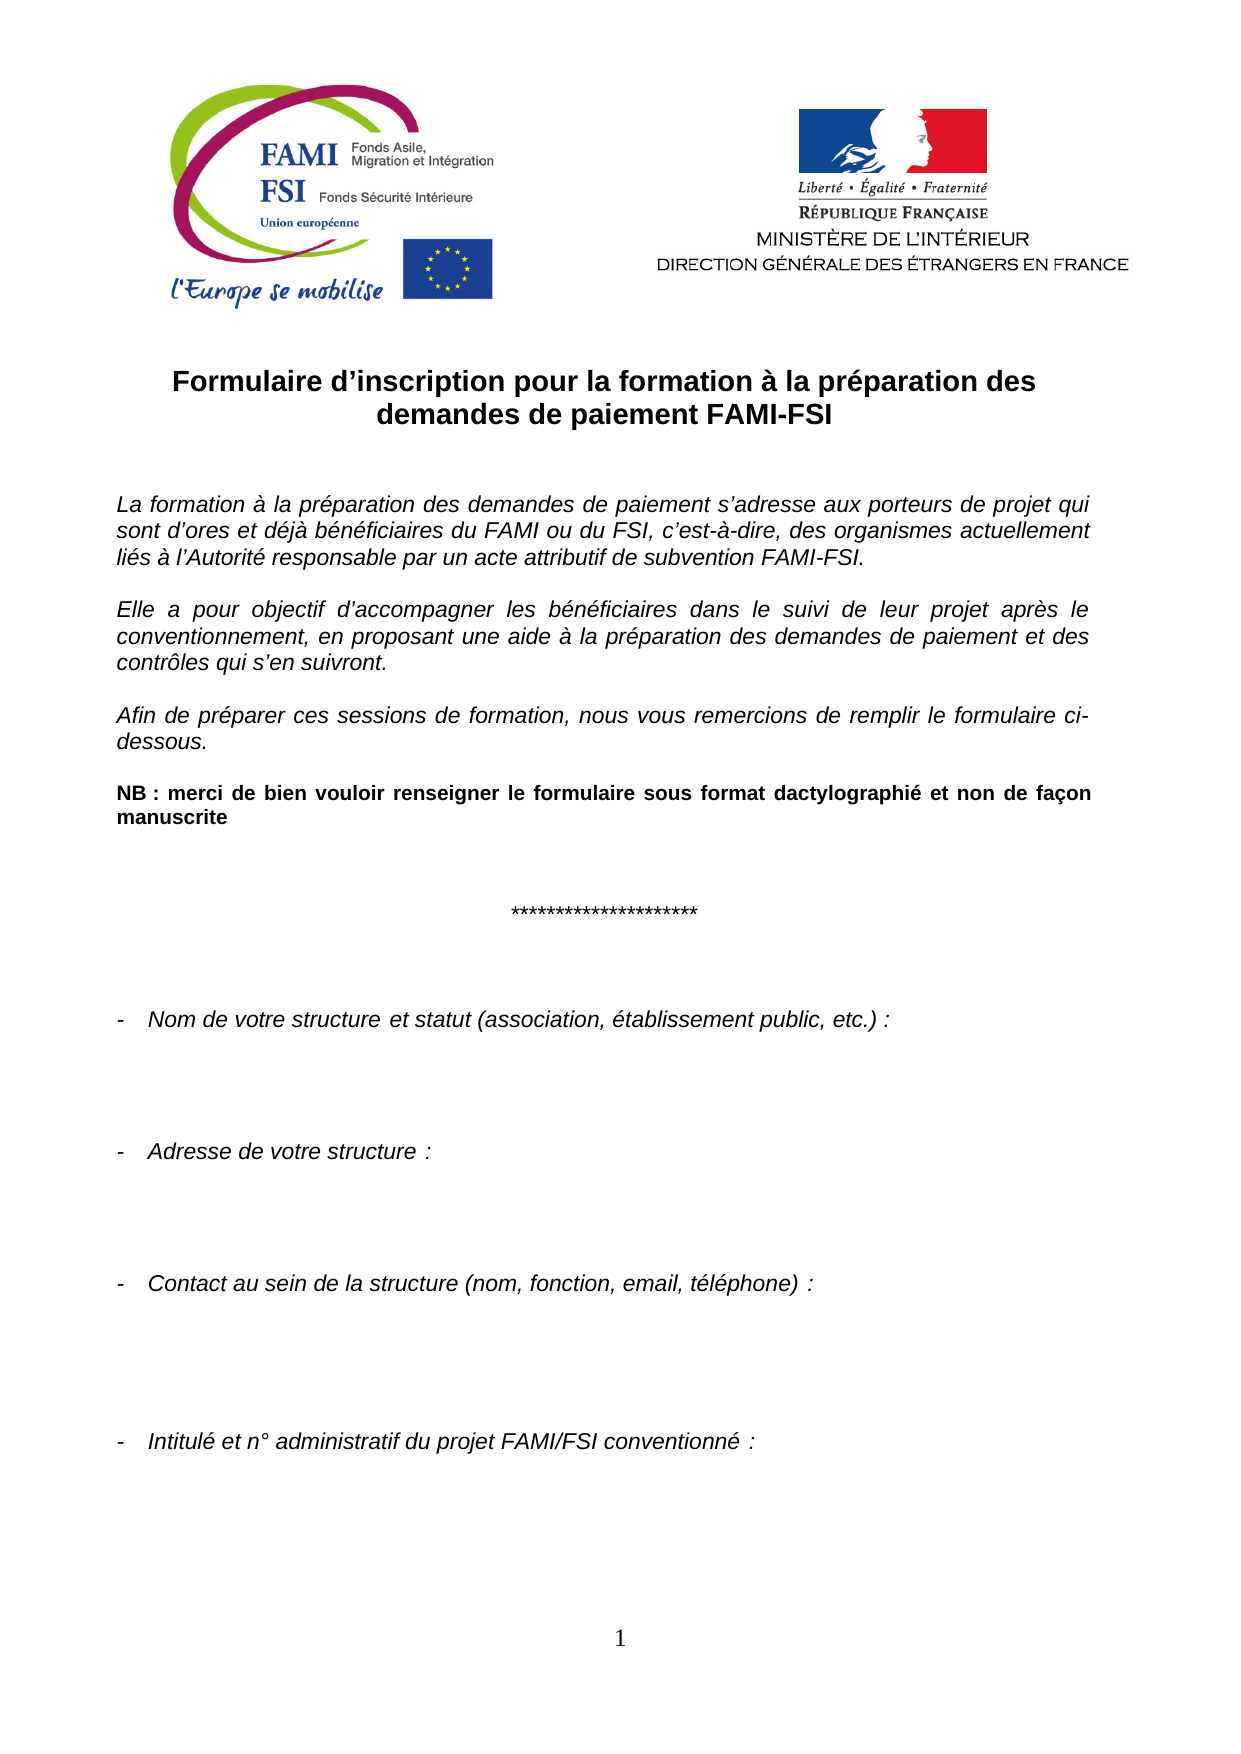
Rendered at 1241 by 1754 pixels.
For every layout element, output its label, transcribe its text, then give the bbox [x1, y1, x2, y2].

title Formulaire d’inscription pour la formation à la préparation des demandes de paiement FAMI-FSI [116, 364, 1093, 431]
title Intitulé et n° administratif du projet FAMI/FSI conventionné : [116, 1428, 1093, 1454]
title La formation à la préparation des demandes de paiement s’adresse aux porteurs de projet qui sont d’ores et déjà bénéficiaires du FAMI ou du FSI, c’est-à-dire, des organismes actuellement liés à l’Autorité responsable par un acte attributif de subvention FAMI-FSI. [116, 491, 1093, 570]
title Elle a pour objectif d’accompagner les bénéficiaires dans le suivi de leur projet après le conventionnement, en proposant une aide à la préparation des demandes de paiement et des contrôles qui s’en suivront. [116, 596, 1093, 675]
title Adresse de votre structure : [116, 1138, 1093, 1164]
picture [155, 73, 494, 309]
title ********************* [116, 901, 1093, 927]
title Afin de préparer ces sessions de formation, nous vous remercions de remplir le formulaire ci-dessous. [116, 702, 1093, 754]
title NB : merci de bien vouloir renseigner le formulaire sous format dactylographié et non de façon manuscrite [116, 781, 1093, 829]
title Contact au sein de la structure (nom, fonction, email, téléphone) : [116, 1269, 1093, 1296]
picture [649, 102, 1137, 276]
title Nom de votre structure et statut (association, établissement public, etc.) : [116, 1006, 1093, 1032]
